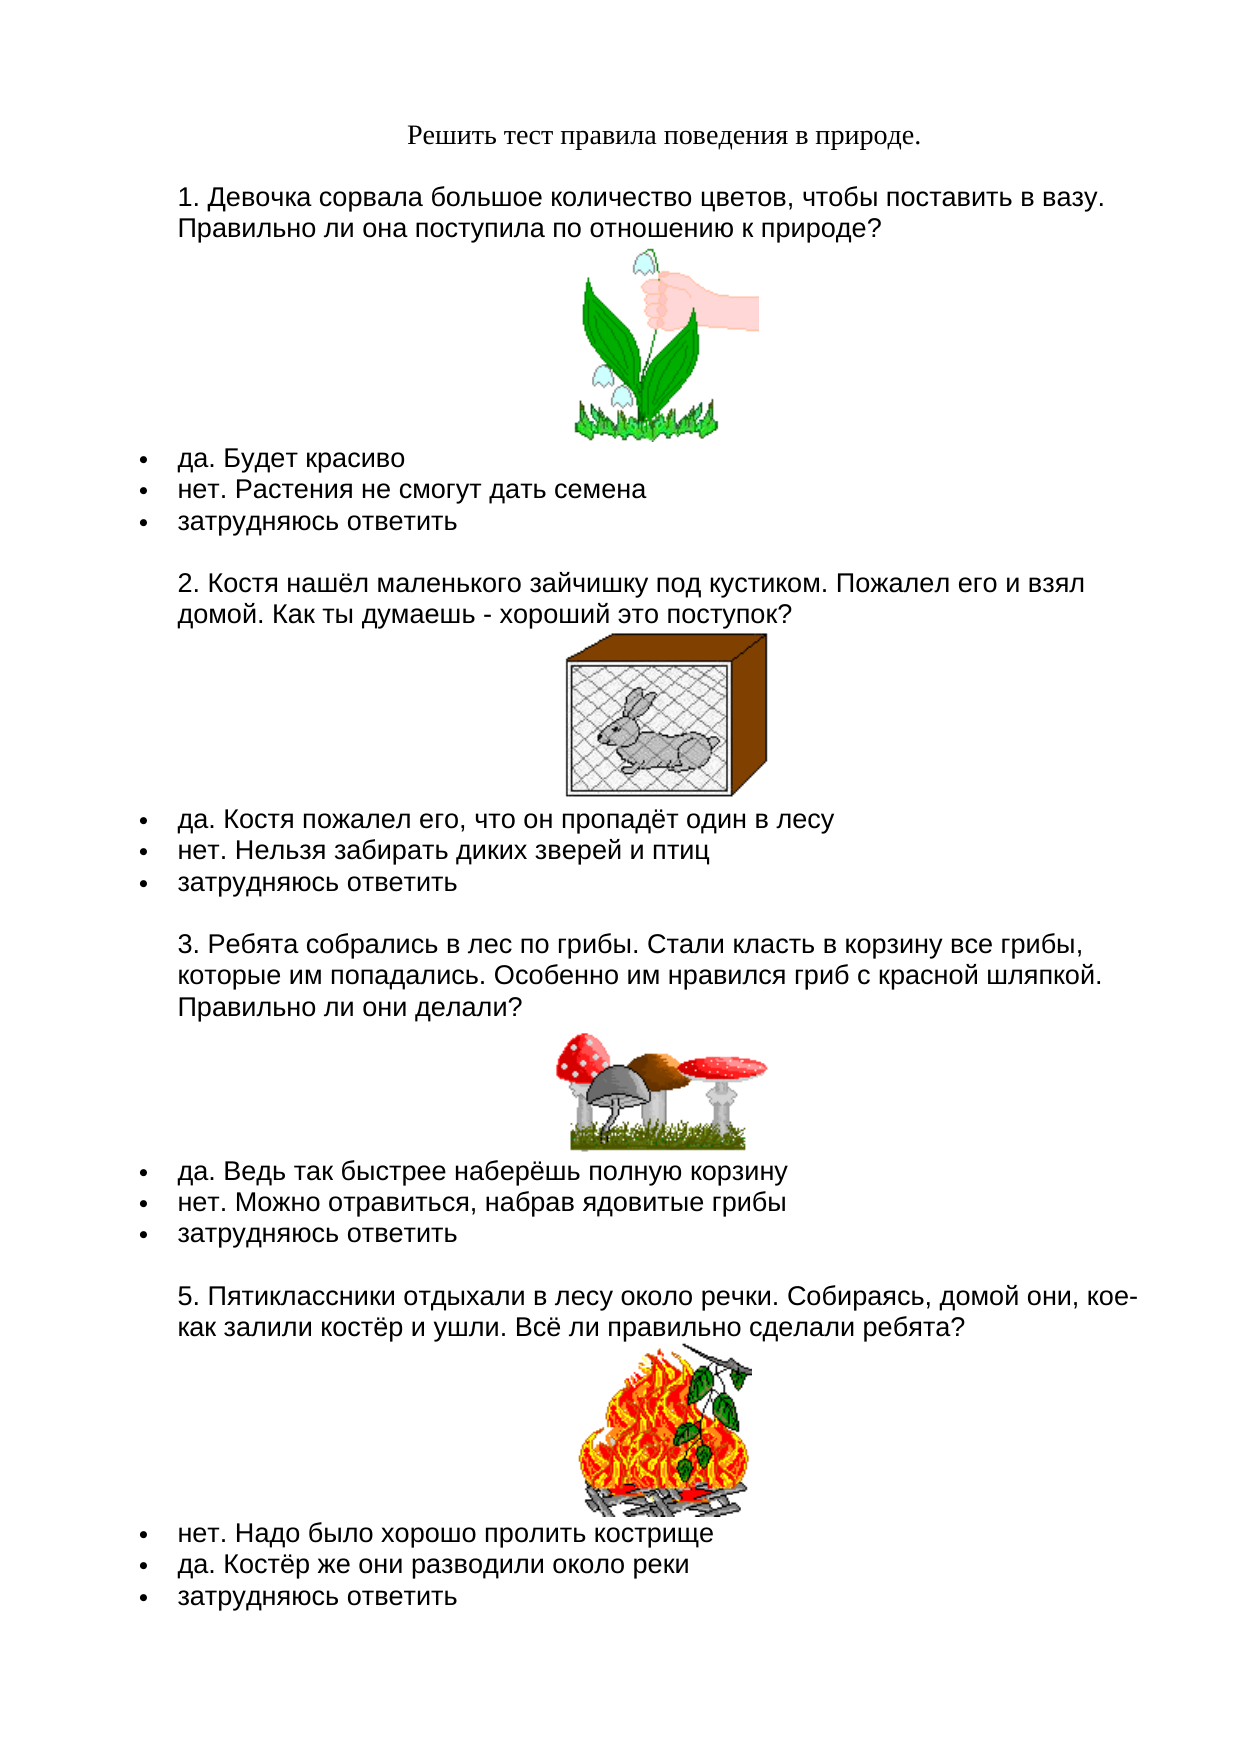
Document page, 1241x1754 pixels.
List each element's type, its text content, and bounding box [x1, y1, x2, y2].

text 3. Ребята собрались в лес по грибы. Стали класть в корзину все грибы, которые им попадались. Особенно им нравился гриб с красной шляпкой. Правильно ли они делали? [177, 928, 1152, 1022]
list нет. Надо было хорошо пролить кострище [140, 1517, 1152, 1548]
picture [557, 629, 772, 803]
picture [570, 243, 759, 442]
list затрудняюсь ответить [140, 1217, 1152, 1248]
list нет. Можно отравиться, набрав ядовитые грибы [140, 1186, 1152, 1217]
list да. Будет красиво [140, 442, 1152, 473]
list нет. Растения не смогут дать семена [140, 473, 1152, 504]
list затрудняюсь ответить [140, 504, 1152, 536]
list да. Костя пожалел его, что он пропадёт один в лесу [140, 803, 1152, 834]
picture [552, 1021, 777, 1155]
list затрудняюсь ответить [140, 866, 1152, 897]
text Решить тест правила поведения в природе. [177, 118, 1152, 151]
list да. Ведь так быстрее наберёшь полную корзину [140, 1154, 1152, 1186]
text 5. Пятиклассники отдыхали в лесу около речки. Собираясь, домой они, кое-как залили костёр и ушли. Всё ли правильно сделали ребята? [177, 1279, 1152, 1342]
list да. Костёр же они разводили около реки [140, 1548, 1152, 1579]
list затрудняюсь ответить [140, 1579, 1152, 1611]
list нет. Нельзя забирать диких зверей и птиц [140, 834, 1152, 866]
picture [577, 1342, 752, 1517]
text 1. Девочка сорвала большое количество цветов, чтобы поставить в вазу. Правильно ли она поступила по отношению к природе? [177, 181, 1152, 244]
text 2. Костя нашёл маленького зайчишку под кустиком. Пожалел его и взял домой. Как ты думаешь - хороший это поступок? [177, 567, 1152, 629]
